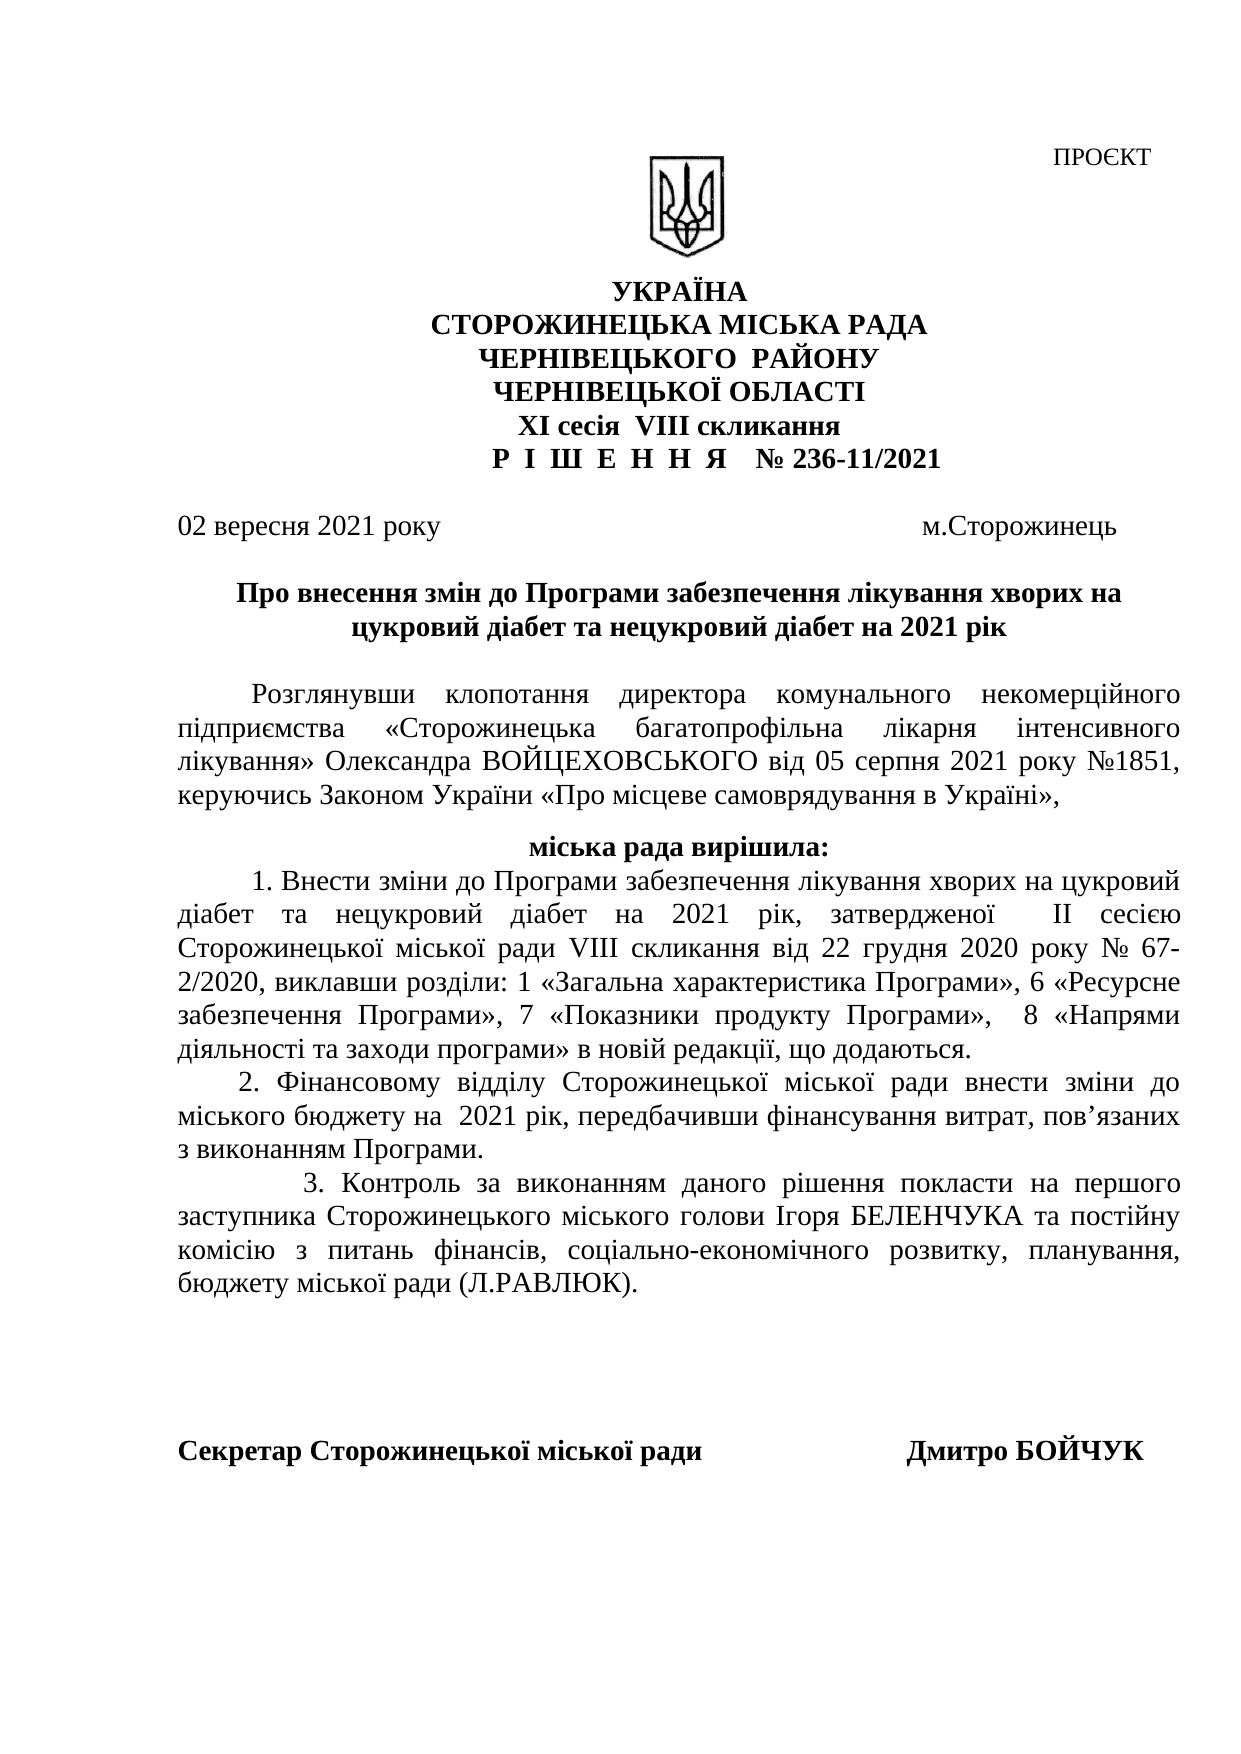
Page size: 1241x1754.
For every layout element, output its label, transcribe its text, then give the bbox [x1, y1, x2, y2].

text міська рада вирішила: [177, 829, 1181, 863]
text 1. Внести зміни до Програми забезпечення лікування хворих на цукровий діабет та нецукровий діабет на 2021 рік, затвердженої II сесією Сторожинецької міської ради VIII скликання від 22 грудня 2020 року № 67-2/2020, виклавши розділи: 1 «Загальна характеристика Програми», 6 «Ресурсне забезпечення Програми», 7 «Показники продукту Програми», 8 «Напрями діяльності та заходи програми» в новій редакції, що додаються. [177, 863, 1181, 1064]
text ХI сесія VІІІ скликання [177, 408, 1181, 441]
text Розглянувши клопотання директора комунального некомерційного підприємства «Сторожинецька багатопрофільна лікарня інтенсивного лікування» Олександра ВОЙЦЕХОВСЬКОГО від 05 серпня 2021 року №1851, керуючись Законом України «Про місцеве самоврядування в Україні», [177, 676, 1181, 810]
text ПРОЄКТ УКРАЇНА [138, 142, 1181, 307]
text СТОРОЖИНЕЦЬКА МІСЬКА РАДА [177, 307, 1181, 341]
text Про внесення змін до Програми забезпечення лікування хворих на цукровий діабет та нецукровий діабет на 2021 рік [177, 576, 1181, 643]
text 2. Фінансовому відділу Сторожинецької міської ради внести зміни до міського бюджету на 2021 рік, передбачивши фінансування витрат, пов’язаних з виконанням Програми. [177, 1064, 1181, 1165]
picture [628, 142, 742, 274]
text Р І Ш Е Н Н Я № 236-11/2021 [177, 441, 1181, 475]
text Секретар Сторожинецької міської ради Дмитро БОЙЧУК [177, 1433, 1181, 1467]
text ЧЕРНІВЕЦЬКОГО РАЙОНУ [177, 341, 1181, 374]
text ЧЕРНІВЕЦЬКОЇ ОБЛАСТІ [177, 374, 1181, 408]
text 02 вересня 2021 року м.Сторожинець [177, 508, 1181, 542]
text 3. Контроль за виконанням даного рішення покласти на першого заступника Сторожинецького міського голови Ігоря БЕЛЕНЧУКА та постійну комісію з питань фінансів, соціально-економічного розвитку, планування, бюджету міської ради (Л.РАВЛЮК). [177, 1165, 1181, 1299]
